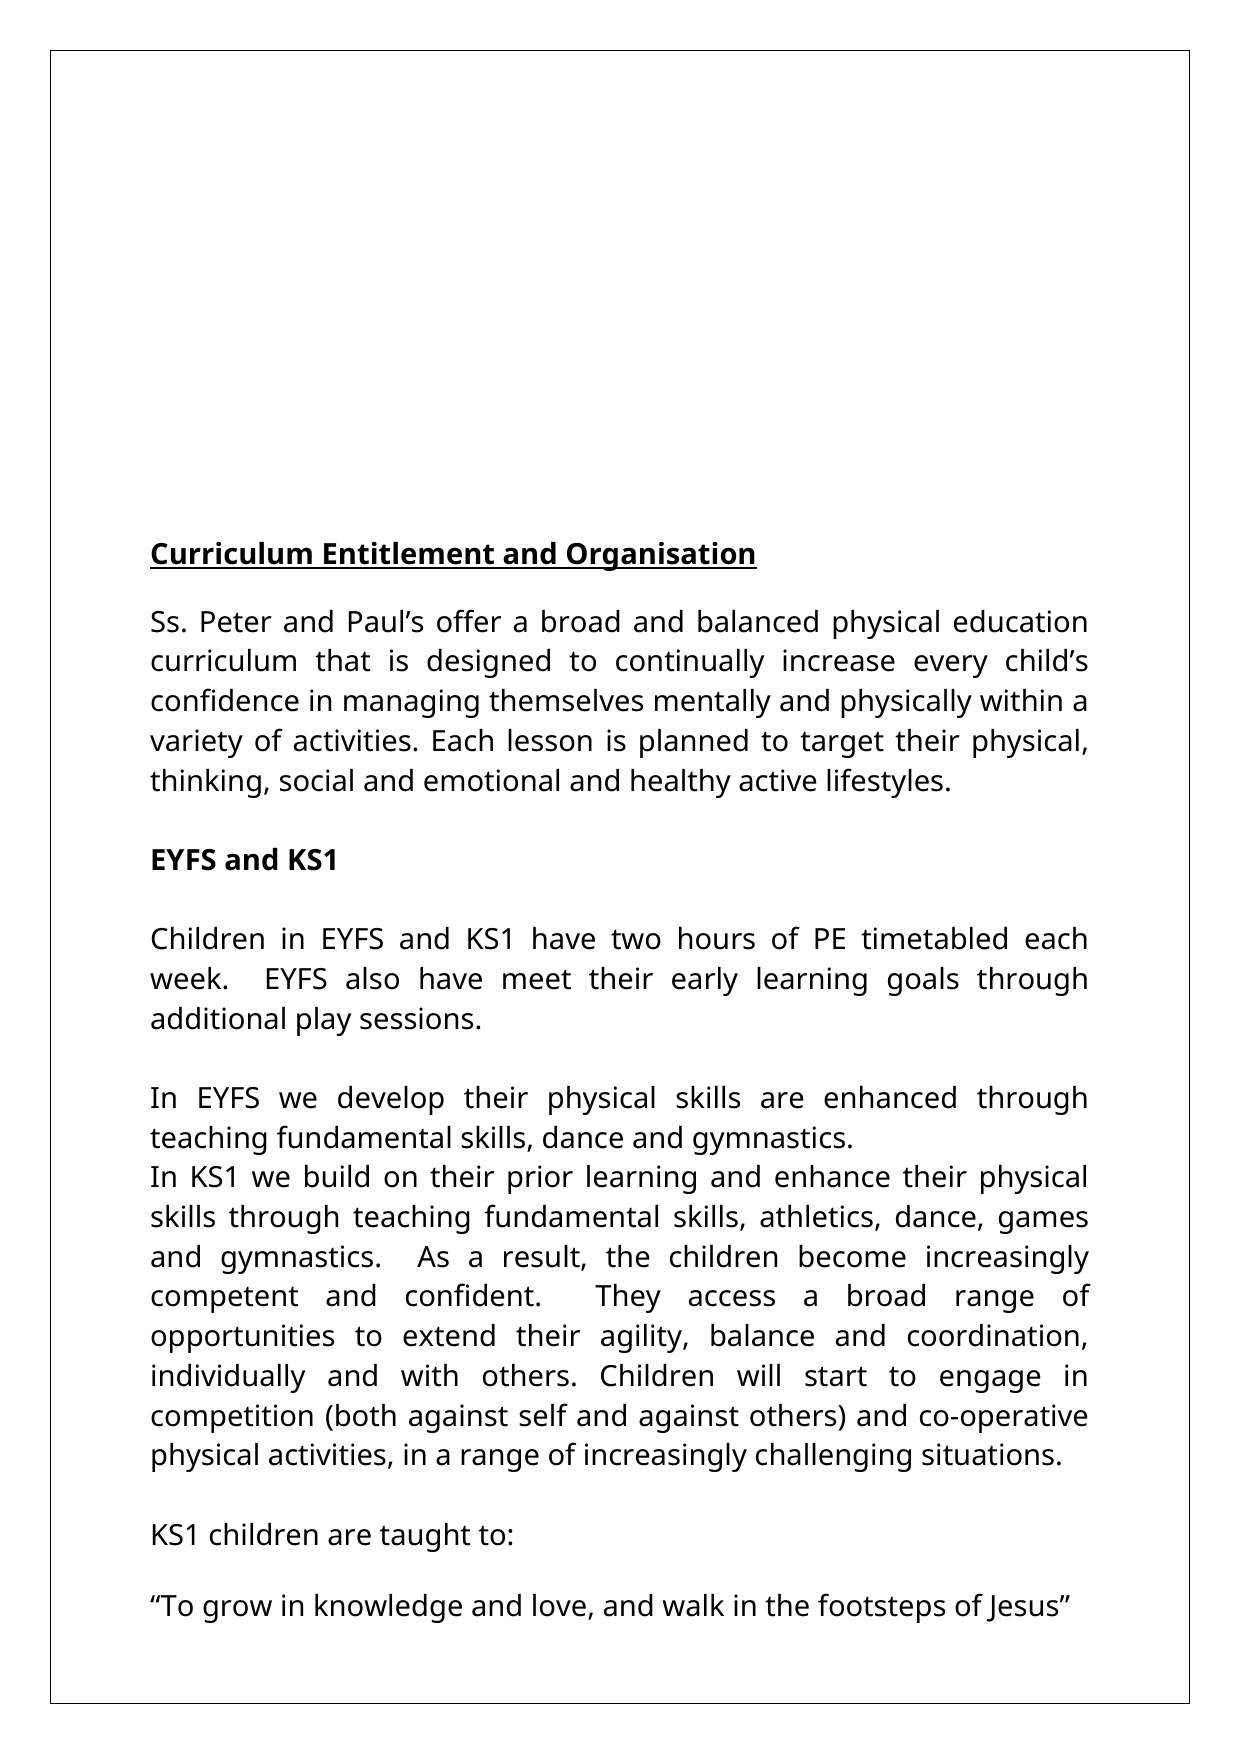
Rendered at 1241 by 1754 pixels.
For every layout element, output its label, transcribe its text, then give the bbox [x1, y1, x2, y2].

text Ss. Peter and Paul’s offer a broad and balanced physical education curriculum that is designed to continually increase every child’s confidence in managing themselves mentally and physically within a variety of activities. Each lesson is planned to target their physical, thinking, social and emotional and healthy active lifestyles. [150, 601, 1090, 799]
text KS1 children are taught to: [150, 1514, 1090, 1553]
text EYFS and KS1 [150, 839, 1090, 879]
text In EYFS we develop their physical skills are enhanced through teaching fundamental skills, dance and gymnastics. [150, 1077, 1090, 1157]
text Curriculum Entitlement and Organisation [150, 533, 1090, 573]
text In KS1 we build on their prior learning and enhance their physical skills through teaching fundamental skills, athletics, dance, games and gymnastics. As a result, the children become increasingly competent and confident. They access a broad range of opportunities to extend their agility, balance and coordination, individually and with others. Children will start to engage in competition (both against self and against others) and co-operative physical activities, in a range of increasingly challenging situations. [150, 1157, 1090, 1474]
text Children in EYFS and KS1 have two hours of PE timetabled each week. EYFS also have meet their early learning goals through additional play sessions. [150, 918, 1090, 1038]
